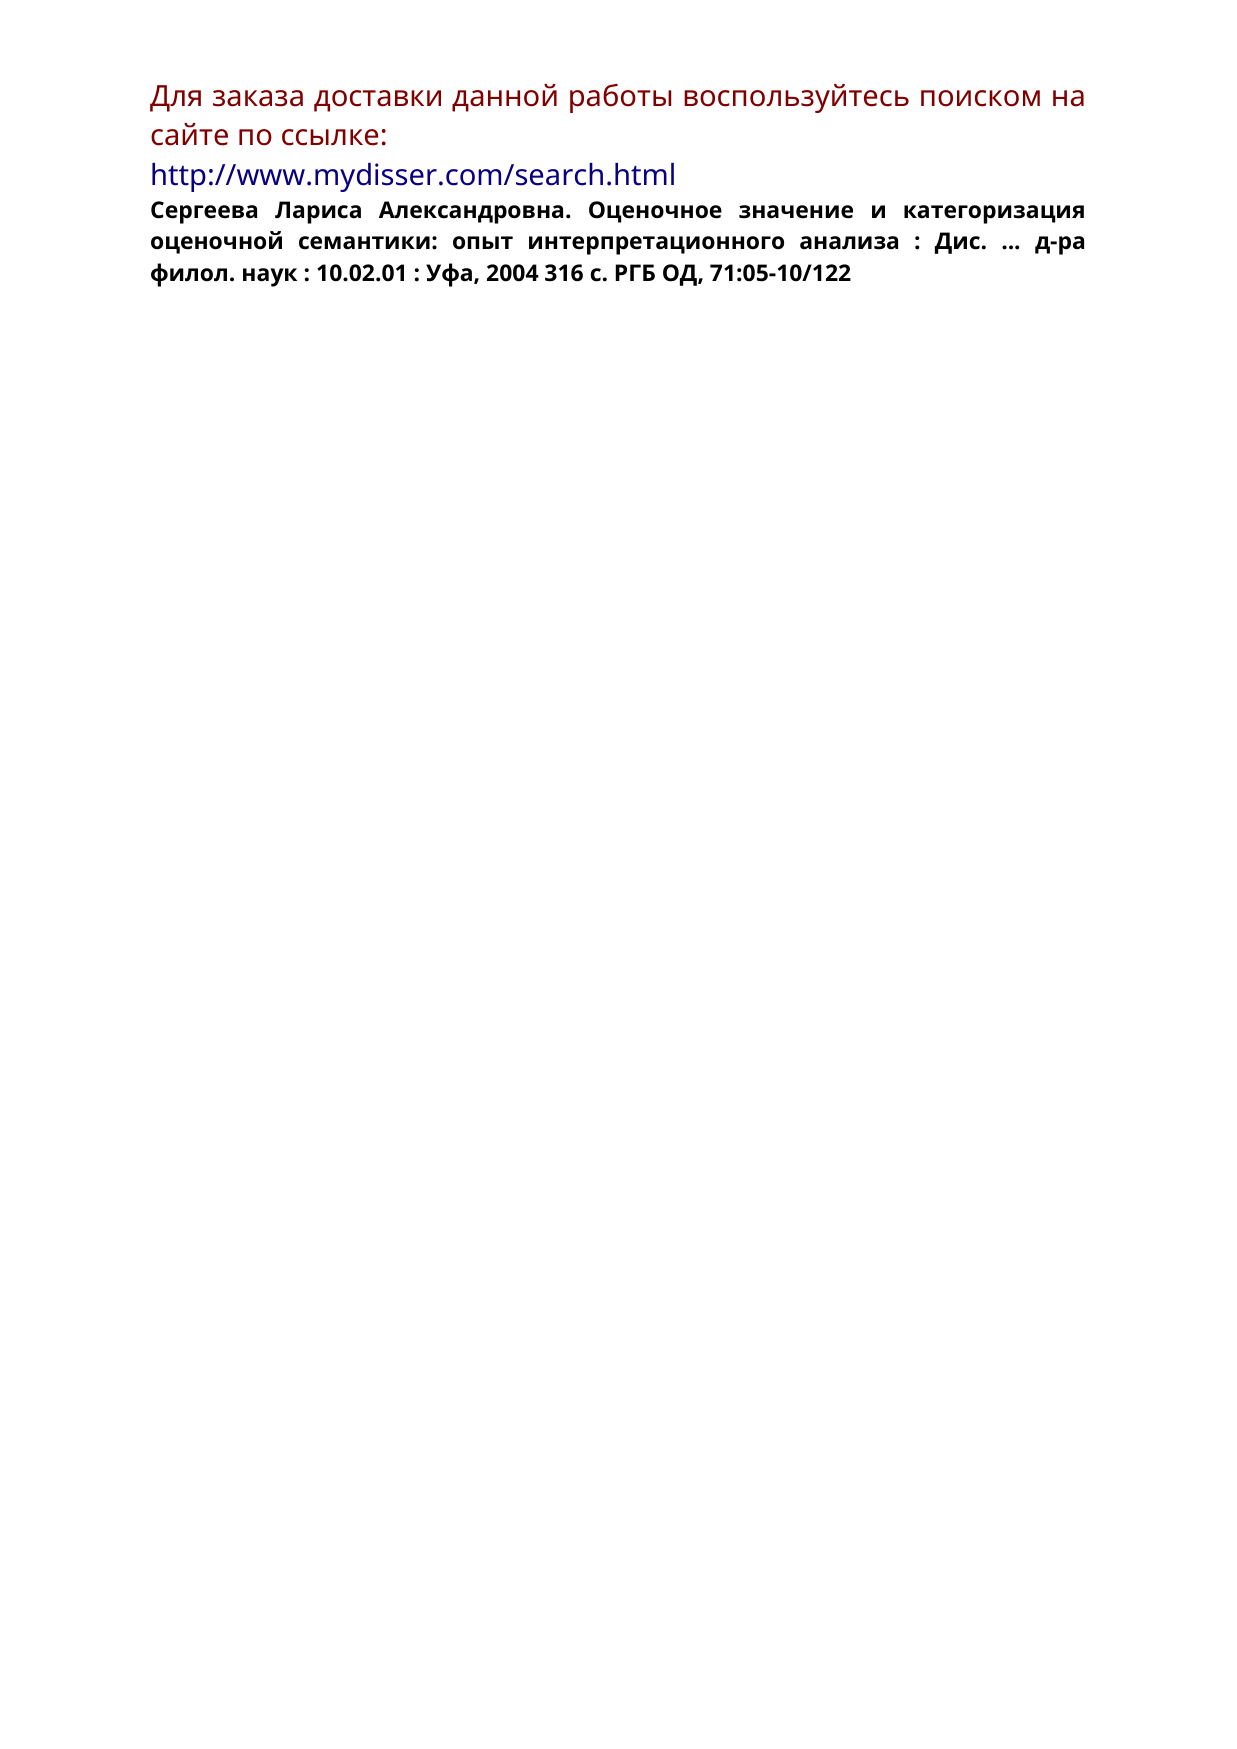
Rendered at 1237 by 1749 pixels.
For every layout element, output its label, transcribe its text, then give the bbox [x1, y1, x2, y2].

text Сергеева Лариса Александровна. Оценочное значение и категоризация оценочной семантики: опыт интерпретационного анализа : Дис. ... д-ра филол. наук : 10.02.01 : Уфа, 2004 316 c. РГБ ОД, 71:05-10/122 [150, 194, 1086, 288]
